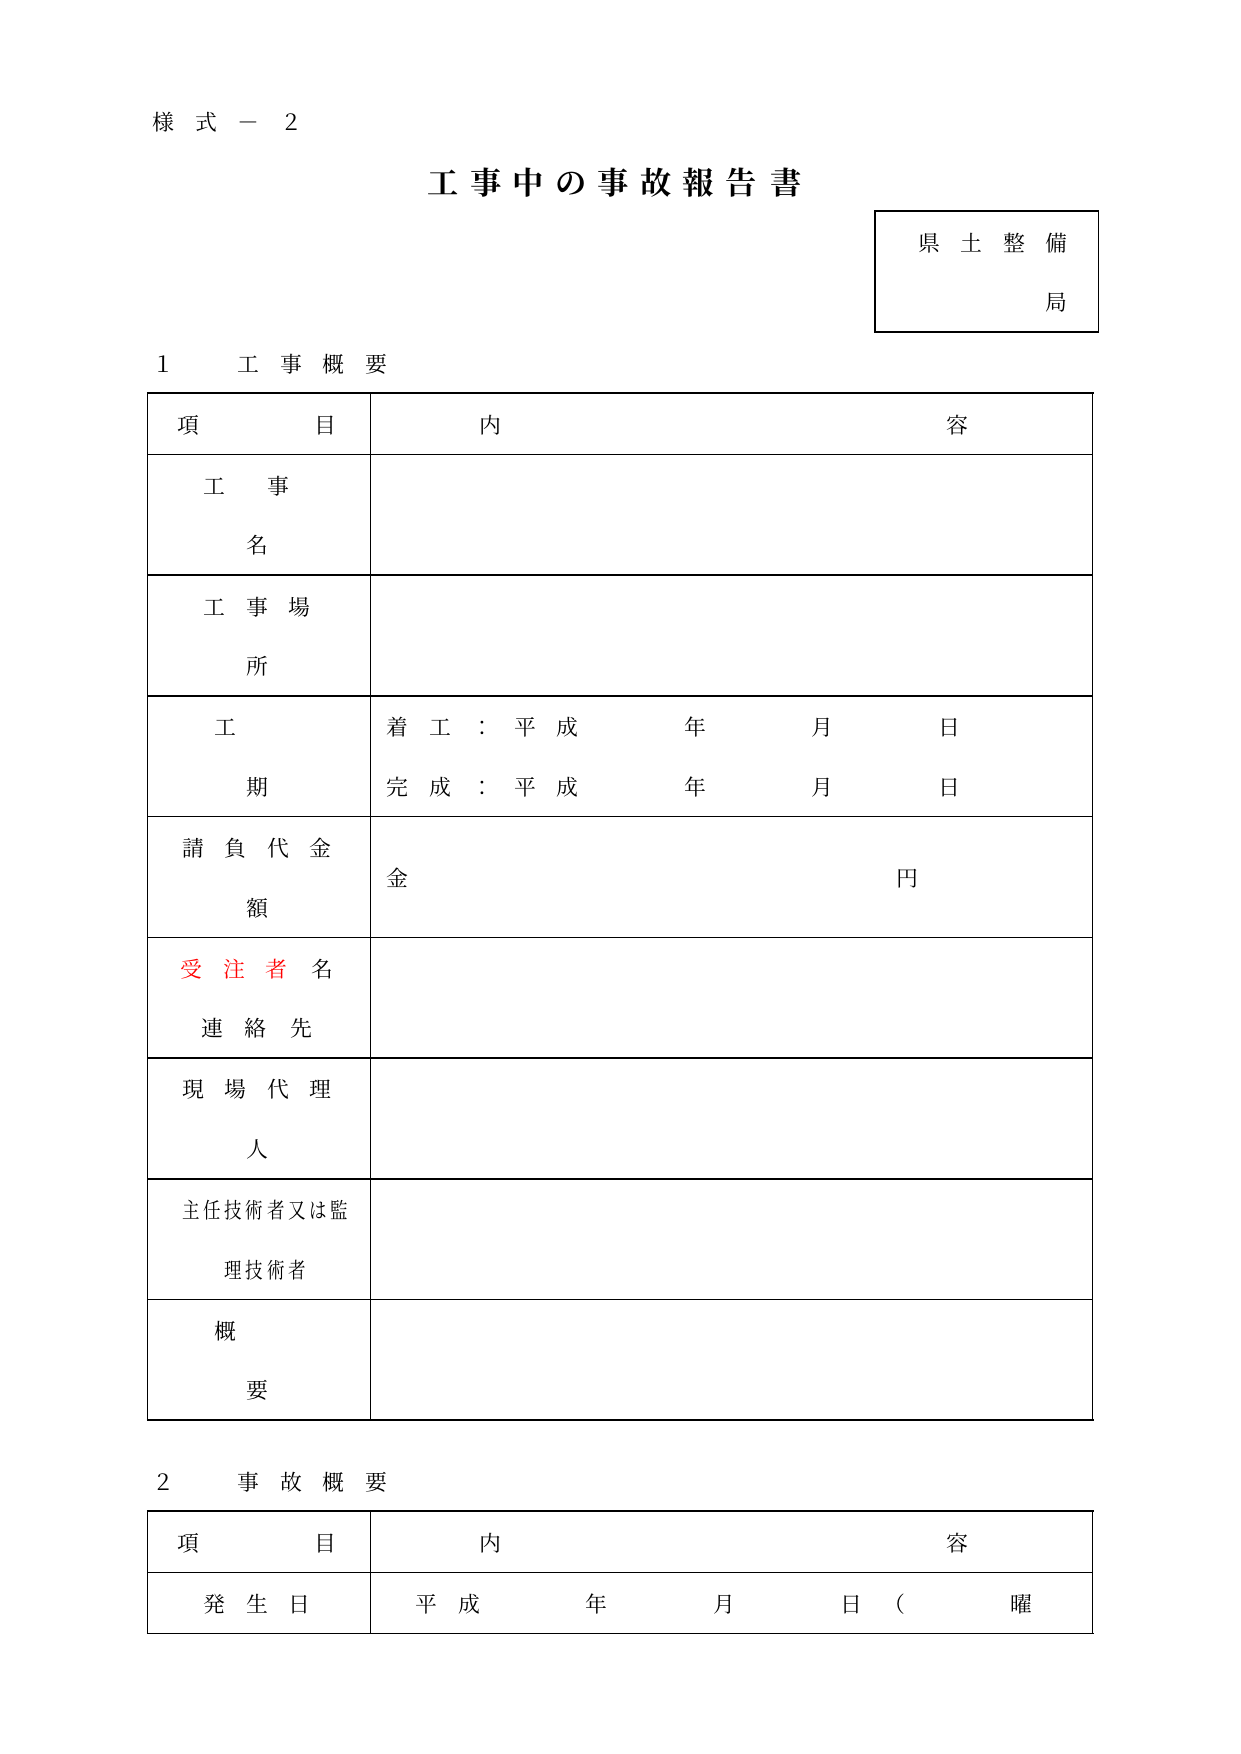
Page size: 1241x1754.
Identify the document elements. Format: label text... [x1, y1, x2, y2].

table_cell [371, 576, 1092, 695]
table_cell 工事名 [148, 455, 370, 574]
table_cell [371, 1573, 1092, 1632]
table_cell [371, 1059, 1092, 1178]
table_cell 工事場所 [148, 576, 370, 695]
table_header 項目 [148, 1512, 370, 1571]
table_cell 発生日時 [148, 1573, 370, 1632]
table_cell [371, 1180, 1092, 1298]
text 工事中の事故報告書 [153, 151, 1088, 210]
table_cell 請負代金額 [148, 817, 370, 936]
table_cell 受注者名連絡先 [148, 938, 370, 1057]
table_header 県土整備局 [876, 212, 1098, 331]
table_cell [371, 938, 1092, 1057]
table_cell [371, 1300, 1092, 1419]
text ２ 事故概要 [153, 1451, 1088, 1510]
table_cell 現場代理人 [148, 1059, 370, 1178]
text １ 工事概要 [153, 333, 1088, 392]
table_cell [371, 455, 1092, 574]
table_cell 着工：平成 年 月 日 完成：平成 年 月 日 [371, 697, 1092, 816]
text 様式－２ [153, 91, 1088, 151]
table_header 内 容 [371, 1512, 1092, 1571]
table_cell 工期 [148, 697, 370, 816]
table_header 項目 [148, 394, 370, 453]
table_cell 概要 [148, 1300, 370, 1419]
table_header 内 容 [371, 394, 1092, 453]
table_cell 主任技術者又は監理技術者 [148, 1180, 370, 1298]
table_cell 金 円 [371, 817, 1092, 936]
